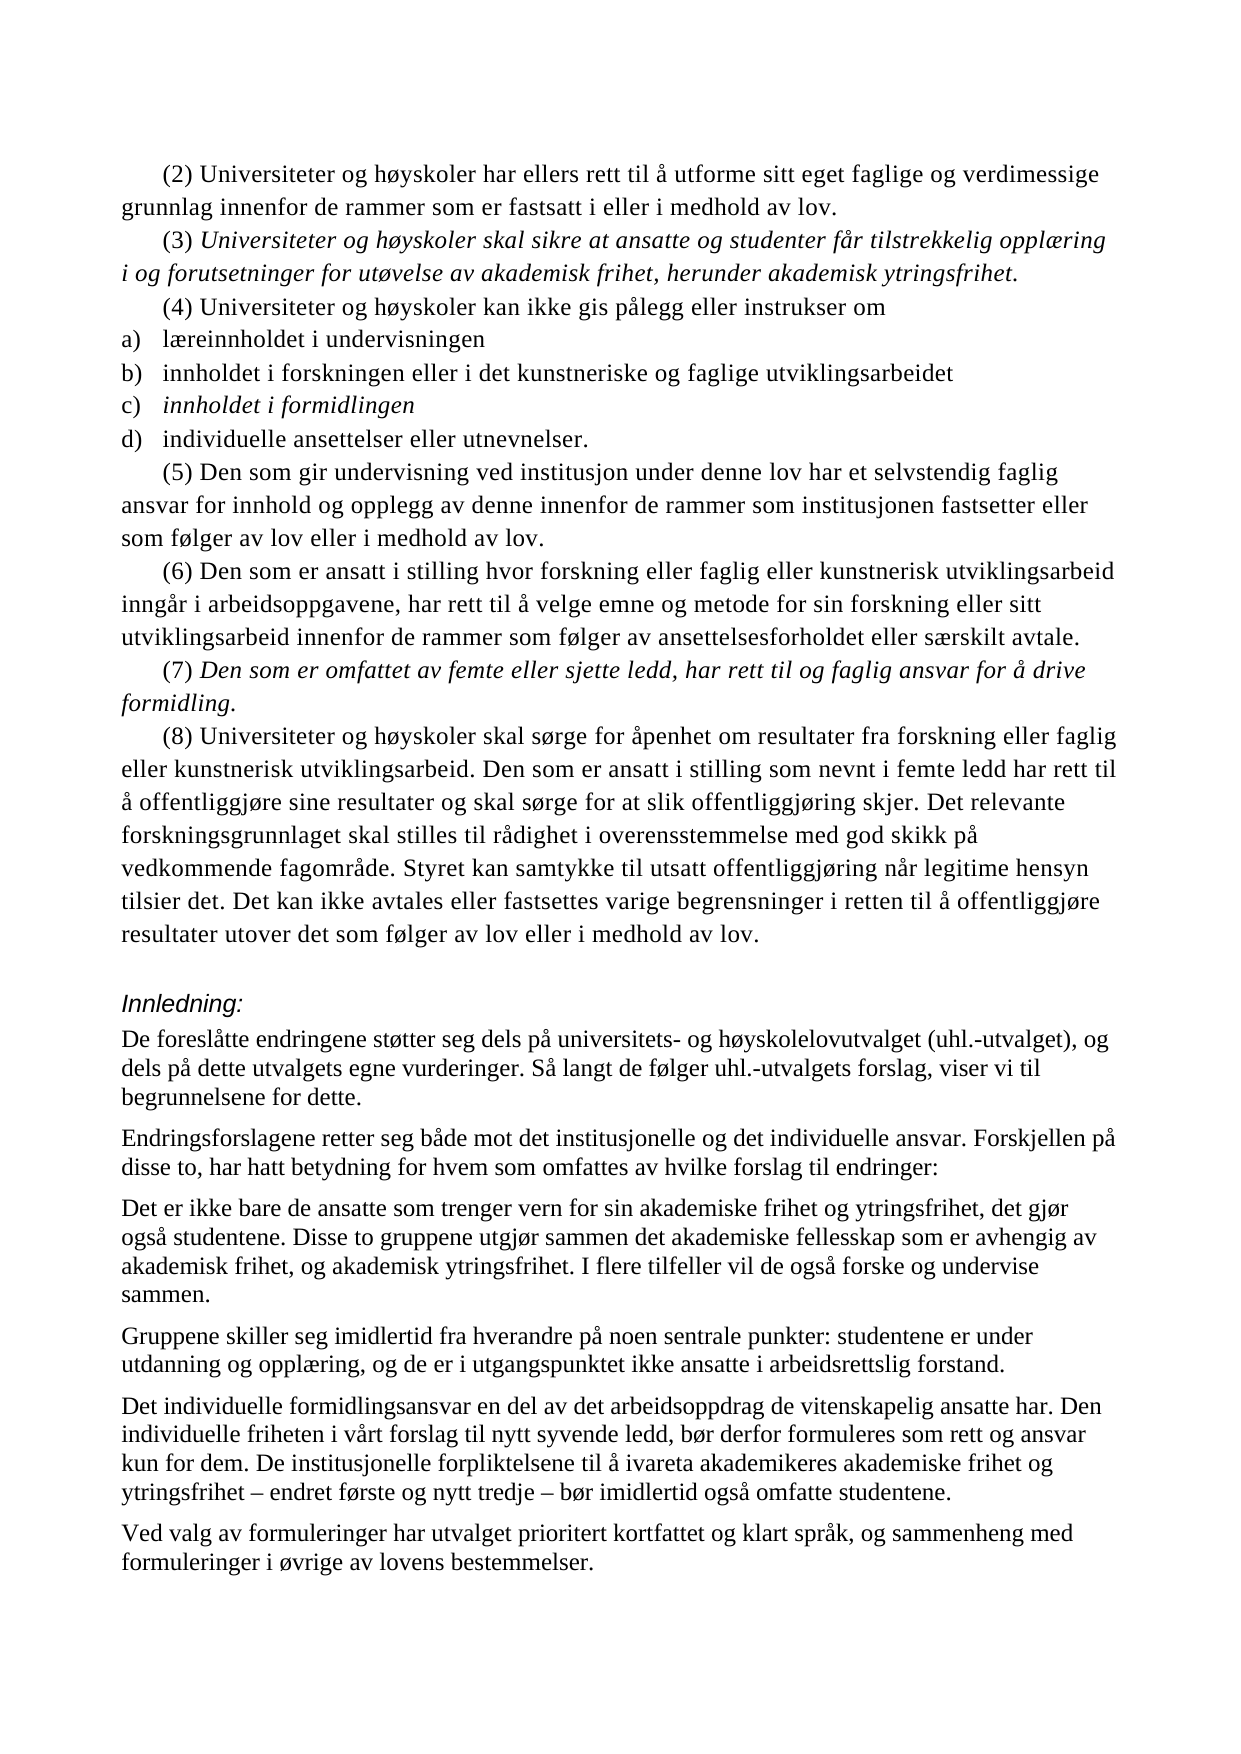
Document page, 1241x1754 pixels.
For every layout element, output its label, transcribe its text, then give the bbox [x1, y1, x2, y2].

text (8) Universiteter og høyskoler skal sørge for åpenhet om resultater fra forskning eller faglig eller kunstnerisk utviklingsarbeid. Den som er ansatt i stilling som nevnt i femte ledd har rett til å offentliggjøre sine resultater og skal sørge for at slik offentliggjøring skjer. Det relevante forskningsgrunnlaget skal stilles til rådighet i overensstemmelse med god skikk på vedkommende fagområde. Styret kan samtykke til utsatt offentliggjøring når legitime hensyn tilsier det. Det kan ikke avtales eller fastsettes varige begrensninger i retten til å offentliggjøre resultater utover det som følger av lov eller i medhold av lov. [121, 721, 1119, 948]
text (2) Universiteter og høyskoler har ellers rett til å utforme sitt eget faglige og verdimessige grunnlag innenfor de rammer som er fastsatt i eller i medhold av lov. [121, 159, 1119, 221]
text (6) Den som er ansatt i stilling hvor forskning eller faglig eller kunstnerisk utviklingsarbeid inngår i arbeidsoppgavene, har rett til å velge emne og metode for sin forskning eller sitt utviklingsarbeid innenfor de rammer som følger av ansettelsesforholdet eller særskilt avtale. [121, 556, 1119, 651]
list individuelle ansettelser eller utnevnelser. [121, 424, 1119, 452]
text Innledning: [121, 989, 1119, 1018]
text (4) Universiteter og høyskoler kan ikke gis pålegg eller instrukser om [121, 292, 1119, 320]
text Ved valg av formuleringer har utvalget prioritert kortfattet og klart språk, og sammenheng med formuleringer i øvrige av lovens bestemmelser. [121, 1518, 1119, 1576]
text Det er ikke bare de ansatte som trenger vern for sin akademiske frihet og ytringsfrihet, det gjør også studentene. Disse to gruppene utgjør sammen det akademiske fellesskap som er avhengig av akademisk frihet, og akademisk ytringsfrihet. I flere tilfeller vil de også forske og undervise sammen. [121, 1193, 1119, 1308]
list innholdet i forskningen eller i det kunstneriske og faglige utviklingsarbeidet [121, 358, 1119, 386]
text De foreslåtte endringene støtter seg dels på universitets- og høyskolelovutvalget (uhl.-utvalget), og dels på dette utvalgets egne vurderinger. Så langt de følger uhl.-utvalgets forslag, viser vi til begrunnelsene for dette. [121, 1024, 1119, 1111]
text Endringsforslagene retter seg både mot det institusjonelle og det individuelle ansvar. Forskjellen på disse to, har hatt betydning for hvem som omfattes av hvilke forslag til endringer: [121, 1123, 1119, 1181]
list læreinnholdet i undervisningen [121, 324, 1119, 353]
text Gruppene skiller seg imidlertid fra hverandre på noen sentrale punkter: studentene er under utdanning og opplæring, og de er i utgangspunktet ikke ansatte i arbeidsrettslig forstand. [121, 1321, 1119, 1378]
text (3) Universiteter og høyskoler skal sikre at ansatte og studenter får tilstrekkelig opplæring i og forutsetninger for utøvelse av akademisk frihet, herunder akademisk ytringsfrihet. [121, 226, 1119, 287]
list innholdet i formidlingen [121, 391, 1119, 419]
text (5) Den som gir undervisning ved institusjon under denne lov har et selvstendig faglig ansvar for innhold og opplegg av denne innenfor de rammer som institusjonen fastsetter eller som følger av lov eller i medhold av lov. [121, 457, 1119, 551]
text (7) Den som er omfattet av femte eller sjette ledd, har rett til og faglig ansvar for å drive formidling. [121, 655, 1119, 717]
text Det individuelle formidlingsansvar en del av det arbeidsoppdrag de vitenskapelig ansatte har. Den individuelle friheten i vårt forslag til nytt syvende ledd, bør derfor formuleres som rett og ansvar kun for dem. De institusjonelle forpliktelsene til å ivareta akademikeres akademiske frihet og ytringsfrihet – endret første og nytt tredje – bør imidlertid også omfatte studentene. [121, 1391, 1119, 1506]
